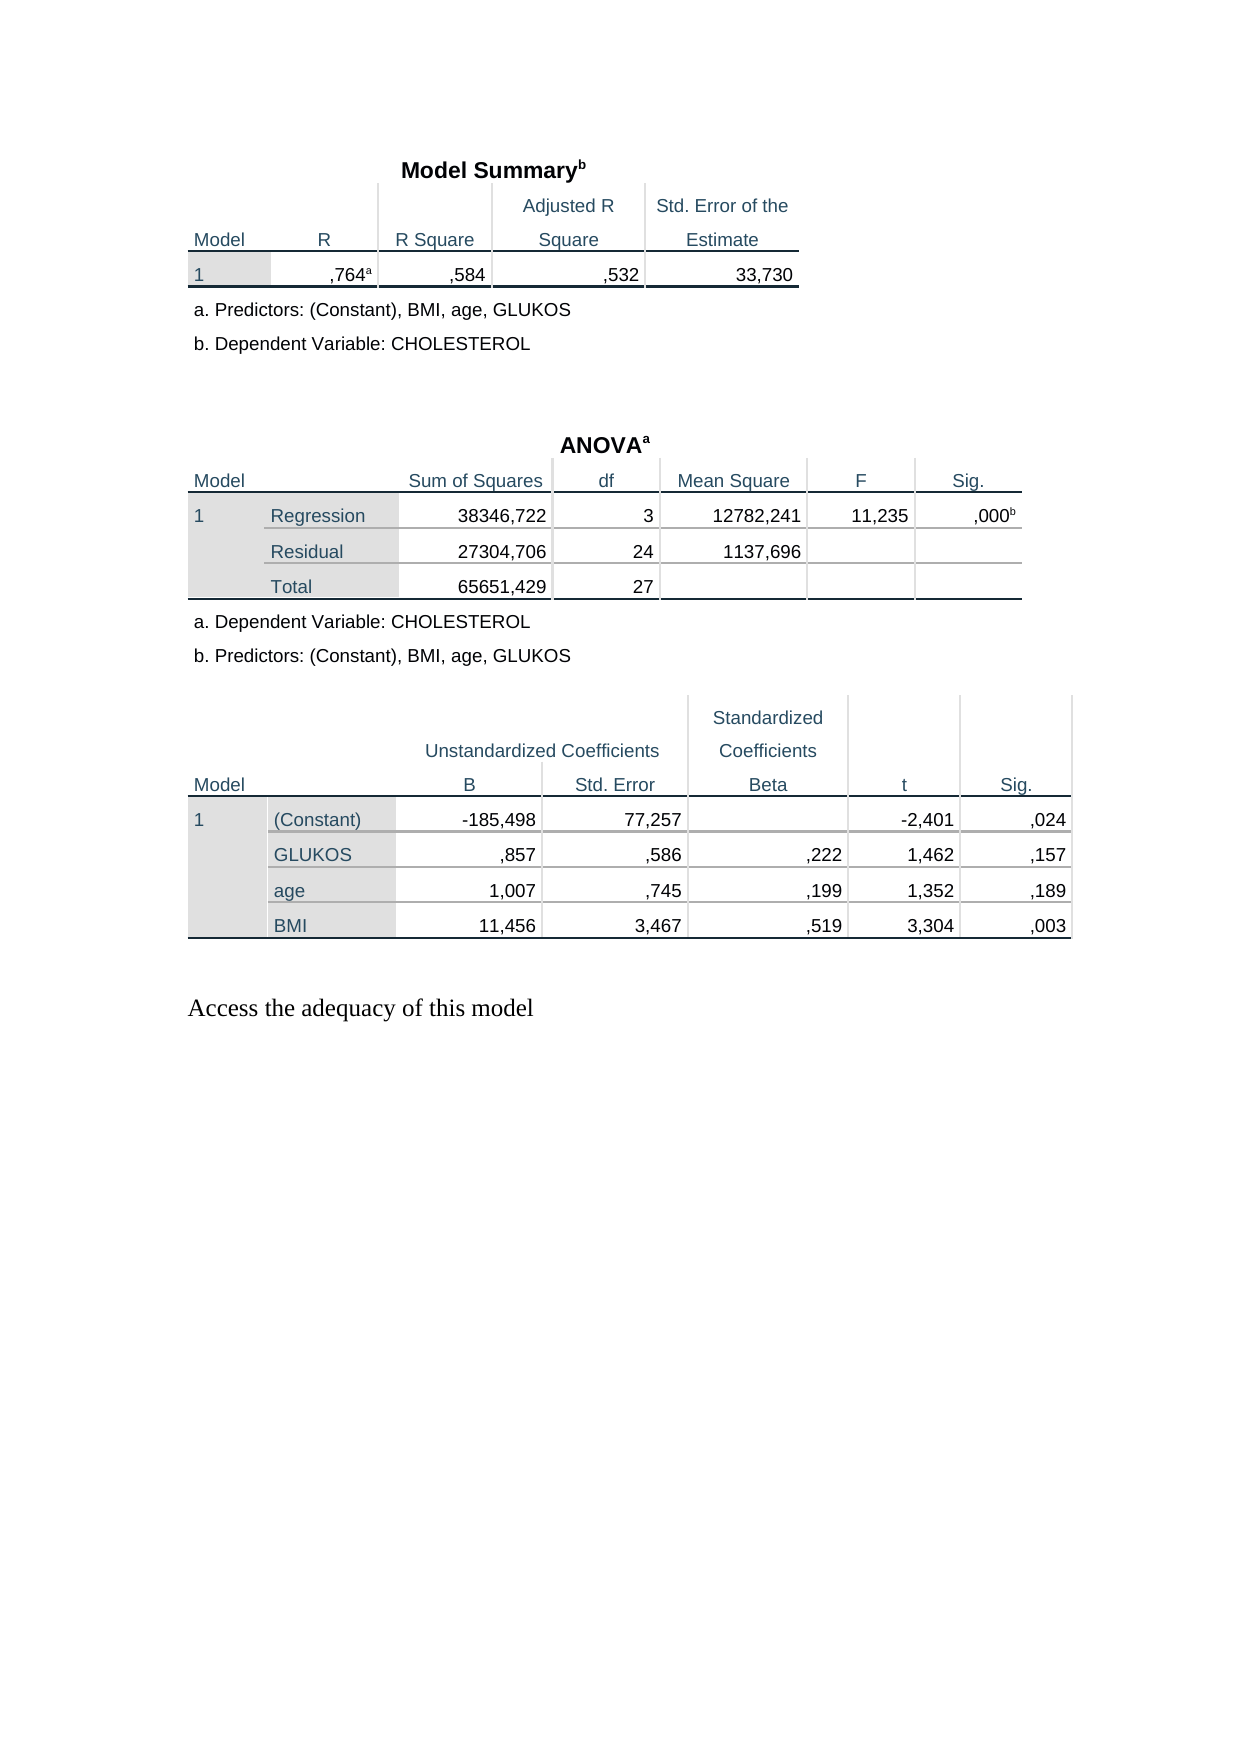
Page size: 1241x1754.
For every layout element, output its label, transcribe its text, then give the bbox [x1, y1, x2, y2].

table_cell ,000b [916, 493, 1022, 527]
table_cell -2,401 [849, 797, 959, 830]
table_cell 12782,241 [661, 493, 806, 527]
table_cell 24 [554, 529, 659, 562]
table_cell 3,304 [849, 903, 959, 937]
table_cell [661, 564, 806, 597]
table_cell ,584 [379, 252, 491, 285]
table_cell Beta [689, 762, 847, 795]
table_cell 1137,696 [661, 529, 806, 562]
table_cell 33,730 [646, 252, 799, 285]
table_cell Std. Error [543, 762, 687, 795]
table_cell F [808, 458, 914, 491]
table_cell b. Predictors: (Constant), BMI, age, GLUKOS [188, 633, 1022, 666]
table_cell ,745 [543, 868, 687, 901]
table_cell BMI [268, 903, 396, 937]
table_header ANOVAa [188, 425, 1022, 458]
table_cell Total [264, 564, 399, 597]
table_header Model [188, 695, 396, 795]
table_cell B [396, 762, 541, 795]
table_cell Model [188, 458, 399, 491]
table_cell [808, 529, 914, 562]
table_cell a. Dependent Variable: CHOLESTEROL [188, 600, 1022, 633]
table_cell 77,257 [543, 797, 687, 830]
table_cell [916, 529, 1022, 562]
table_header Unstandardized Coefficients [396, 695, 687, 762]
table_cell 38346,722 [399, 493, 551, 527]
text Access the adequacy of this model [187, 980, 1053, 1022]
table_cell R [271, 183, 377, 250]
table_cell Sum of Squares [399, 458, 551, 491]
table_cell ,003 [961, 903, 1071, 937]
table_cell (Constant) [268, 797, 396, 830]
table_cell 27304,706 [399, 529, 551, 562]
table_cell age [268, 868, 396, 901]
table_cell ,024 [961, 797, 1071, 830]
table_cell ,532 [493, 252, 644, 285]
table_cell [916, 564, 1022, 597]
table_cell Mean Square [661, 458, 806, 491]
table_cell ,586 [543, 833, 687, 866]
table_cell 11,235 [808, 493, 914, 527]
table_cell Regression [264, 493, 399, 527]
table_cell ,189 [961, 868, 1071, 901]
table_cell 1,352 [849, 868, 959, 901]
table_cell b. Dependent Variable: CHOLESTEROL [188, 321, 799, 354]
table_cell df [554, 458, 659, 491]
table_cell Sig. [916, 458, 1022, 491]
table_cell Std. Error of the Estimate [646, 183, 799, 250]
table_header Standardized Coefficients [689, 695, 847, 762]
table_header t [849, 695, 959, 795]
table_cell Residual [264, 529, 399, 562]
table_cell 1 [188, 797, 267, 937]
table_cell ,519 [689, 903, 847, 937]
table_cell 1,007 [396, 868, 541, 901]
table_cell a. Predictors: (Constant), BMI, age, GLUKOS [188, 288, 799, 321]
table_cell 1 [188, 493, 264, 597]
table_cell 27 [554, 564, 659, 597]
table_cell ,199 [689, 868, 847, 901]
table_cell 11,456 [396, 903, 541, 937]
table_cell 3 [554, 493, 659, 527]
table_cell 3,467 [543, 903, 687, 937]
table_cell Adjusted R Square [493, 183, 644, 250]
table_cell 1,462 [849, 833, 959, 866]
table_cell R Square [379, 183, 491, 250]
table_cell ,157 [961, 833, 1071, 866]
table_cell [689, 797, 847, 830]
table_cell -185,498 [396, 797, 541, 830]
table_header Sig. [961, 695, 1071, 795]
table_cell ,857 [396, 833, 541, 866]
table_cell [808, 564, 914, 597]
table_cell GLUKOS [268, 833, 396, 866]
table_header Model Summaryb [188, 150, 799, 183]
table_cell ,222 [689, 833, 847, 866]
table_cell 1 [188, 252, 271, 285]
table_cell Model [188, 183, 271, 250]
table_cell 65651,429 [399, 564, 551, 597]
table_cell ,764a [271, 252, 377, 285]
